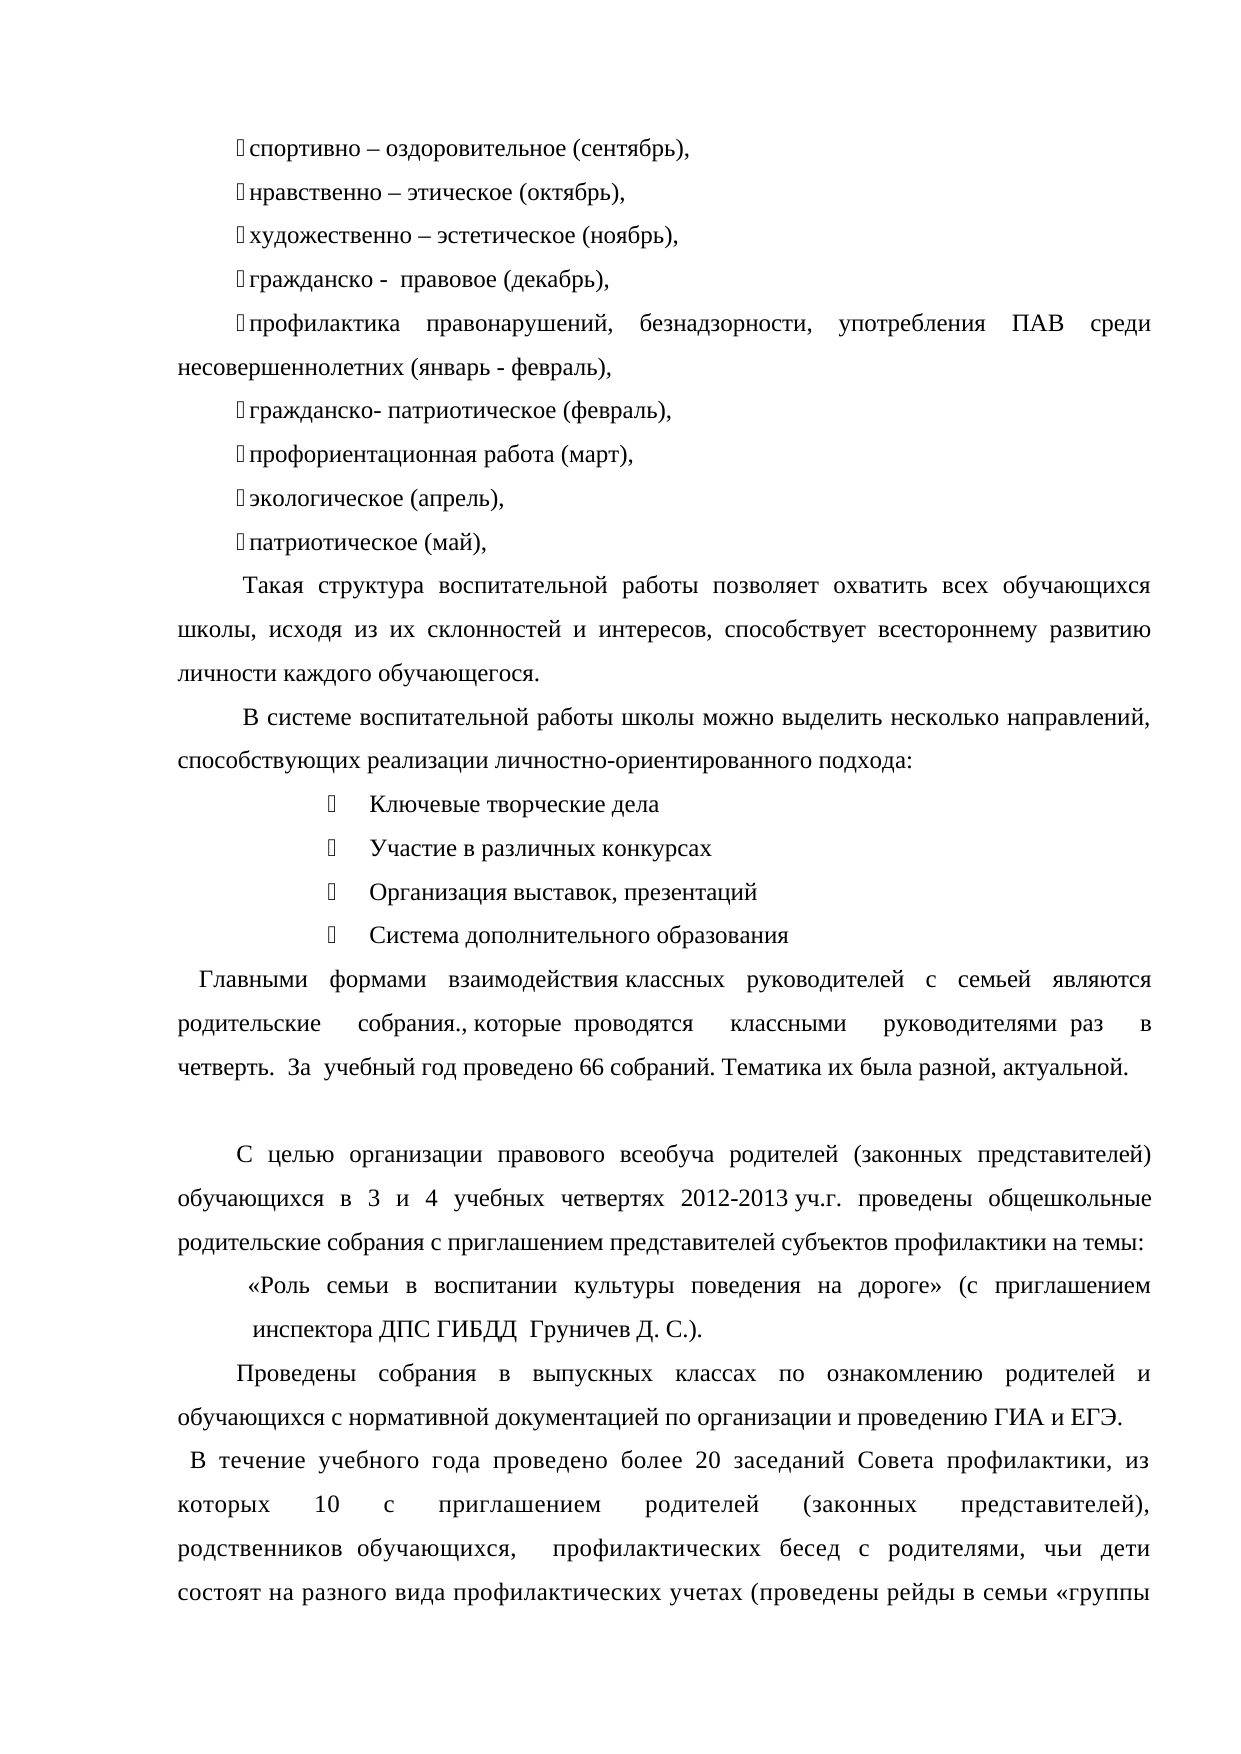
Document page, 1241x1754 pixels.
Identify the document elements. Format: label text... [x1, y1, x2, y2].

text  Система дополнительного образования [327, 906, 1152, 949]
text  гражданско - правовое (декабрь), [177, 249, 1152, 293]
text  гражданско- патриотическое (февраль), [177, 381, 1152, 424]
text С целью организации правового всеобуча родителей (законных представителей) обучающихся в 3 и 4 учебных четвертях 2012-2013 уч.г. проведены общешкольные родительские собрания с приглашением представителей субъектов профилактики на темы: [177, 1124, 1152, 1256]
text  спортивно – оздоровительное (сентябрь), [177, 118, 1152, 162]
text Такая структура воспитательной работы позволяет охватить всех обучающихся школы, исходя из их склонностей и интересов, способствует всестороннему развитию личности каждого обучающегося. [177, 556, 1152, 687]
text «Роль семьи в воспитании культуры поведения на дороге» (с приглашением инспектора ДПС ГИБДД Груничев Д. С.). [215, 1256, 1152, 1343]
text  нравственно – этическое (октябрь), [177, 162, 1152, 206]
text Проведены собрания в выпускных классах по ознакомлению родителей и обучающихся с нормативной документацией по организации и проведению ГИА и ЕГЭ. [177, 1343, 1152, 1431]
text  Ключевые творческие дела [327, 774, 1152, 818]
text  художественно – эстетическое (ноябрь), [177, 206, 1152, 249]
text  патриотическое (май), [177, 512, 1152, 556]
text  профилактика правонарушений, безнадзорности, употребления ПАВ среди несовершеннолетних (январь - февраль), [177, 293, 1152, 381]
text  Организация выставок, презентаций [327, 862, 1152, 906]
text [177, 1431, 1152, 1606]
text  Участие в различных конкурсах [327, 818, 1152, 862]
text  экологическое (апрель), [177, 468, 1152, 512]
text Главными формами взаимодействия классных руководителей с семьей являются родительские собрания., которые проводятся классными руководителями раз в четверть. За учебный год проведено 66 собраний. Тематика их была разной, актуальной. [177, 949, 1152, 1081]
text  профориентационная работа (март), [177, 424, 1152, 468]
text В системе воспитательной работы школы можно выделить несколько направлений, способствующих реализации личностно-ориентированного подхода: [177, 687, 1152, 774]
